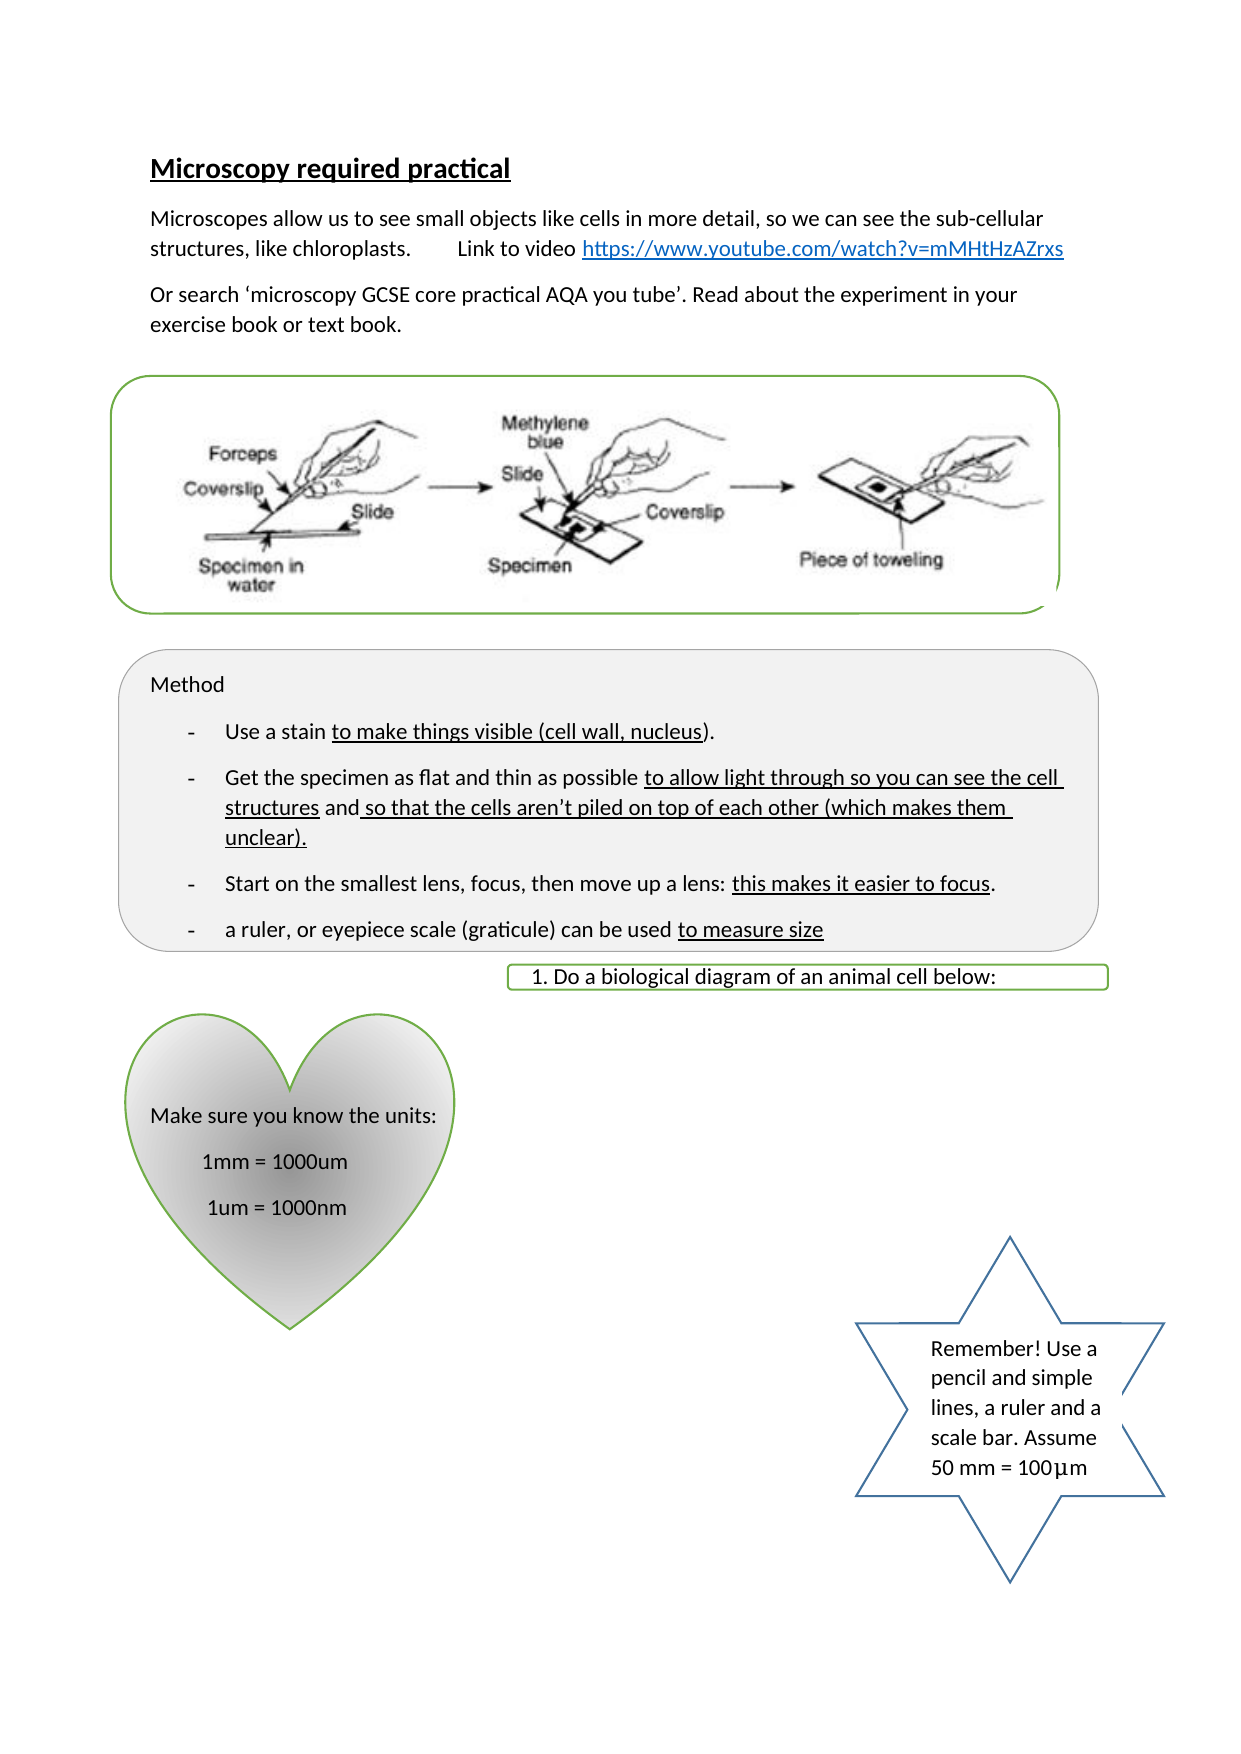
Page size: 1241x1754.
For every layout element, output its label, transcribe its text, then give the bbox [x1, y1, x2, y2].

text Or search ‘microscopy GCSE core practical AQA you tube’. Read about the experiment in your exercise book or text book. [150, 280, 1090, 338]
text Microscopes allow us to see small objects like cells in more detail, so we can see the sub-cellular structures, like chloroplasts. Link to video https://www.youtube.com/watch?v=mMHtHzAZrxs [150, 204, 1090, 262]
text Method [150, 671, 1090, 699]
text Microscopy required practical [150, 150, 1090, 186]
text Make sure you know the units: [150, 1101, 1090, 1129]
text 1mm = 1000um [150, 1147, 1090, 1175]
list Start on the smallest lens, focus, then move up a lens: this makes it easier to focus. [187, 869, 1090, 897]
list a ruler, or eyepiece scale (graticule) can be used to measure size [187, 915, 1090, 943]
list Get the specimen as flat and thin as possible to allow light through so you can see the cell structures and so that the cells aren’t piled on top of each other (which makes them unclear). [187, 763, 1090, 851]
text 1. Do a biological diagram of an animal cell below: [150, 962, 1090, 990]
list Use a stain to make things visible (cell wall, nucleus). [187, 717, 1090, 745]
text 1um = 1000nm [150, 1193, 1090, 1222]
picture [150, 402, 1057, 606]
